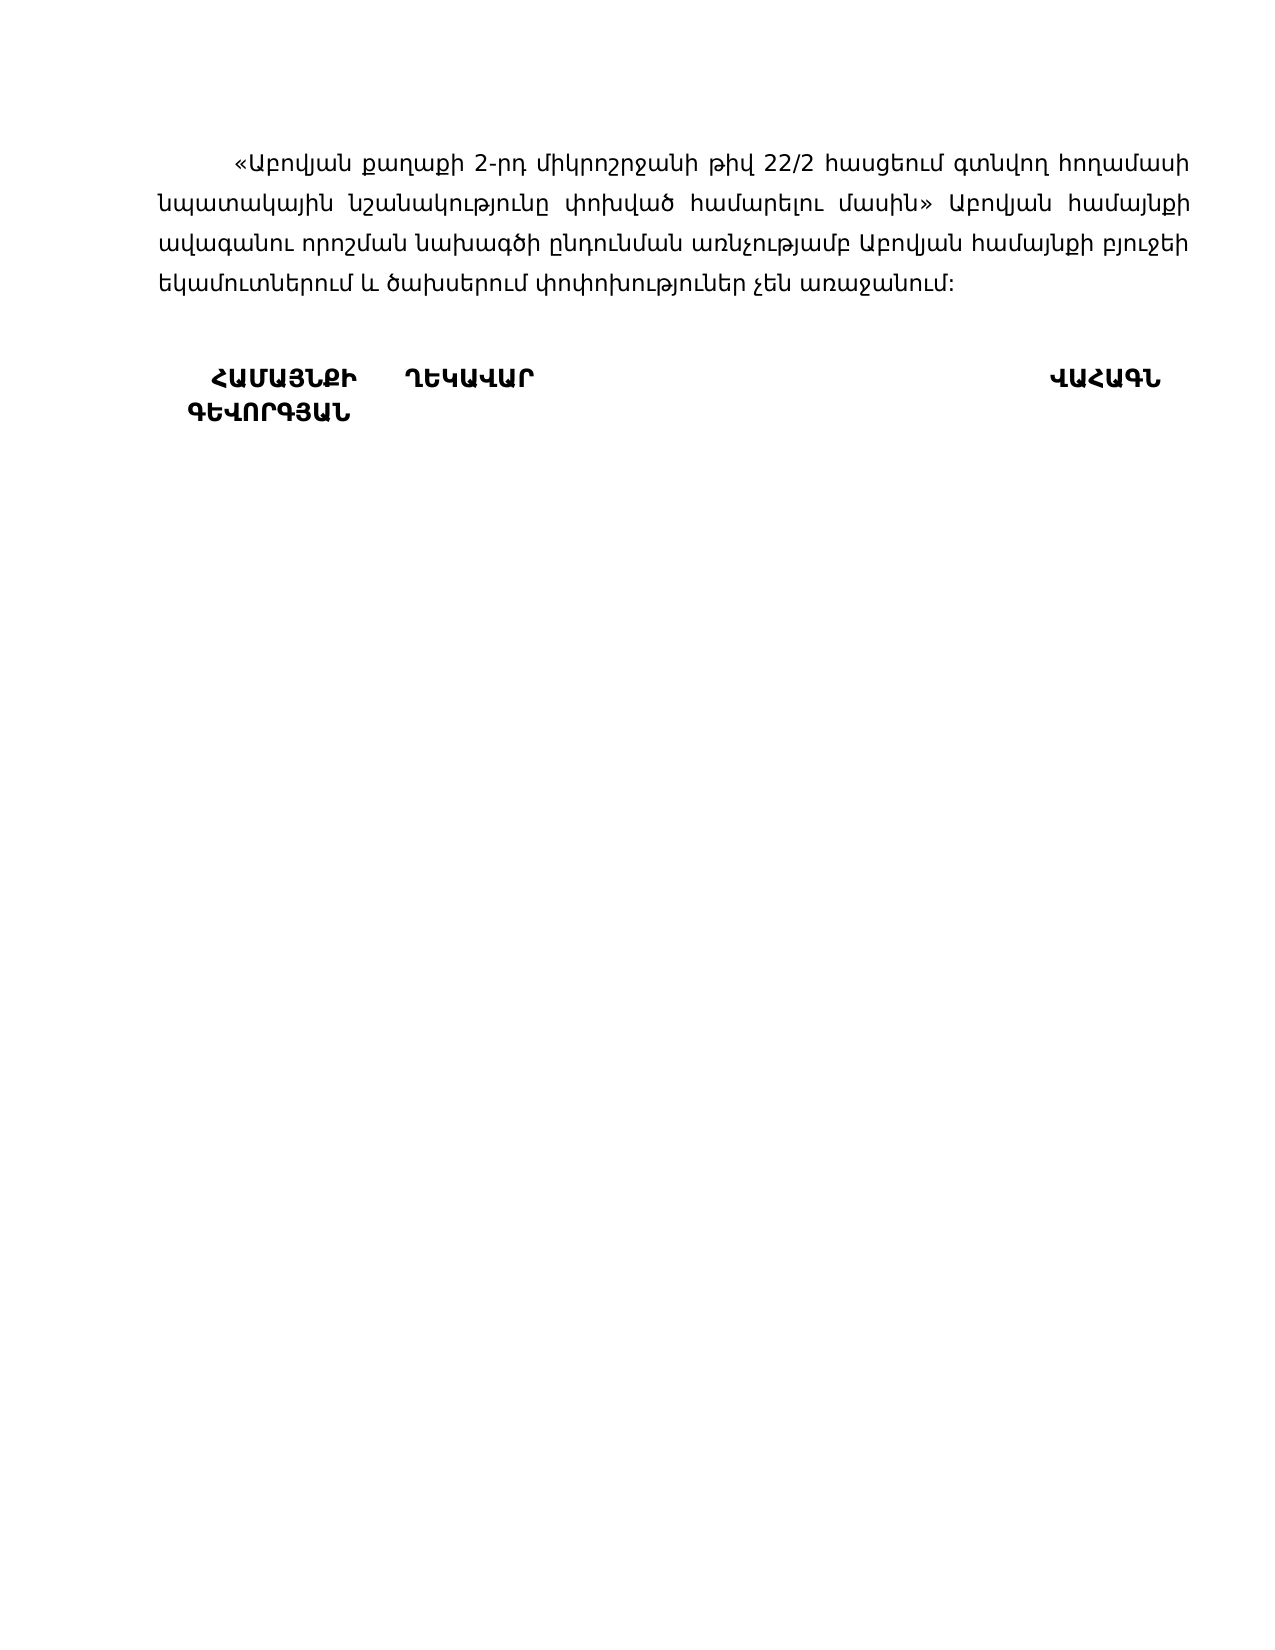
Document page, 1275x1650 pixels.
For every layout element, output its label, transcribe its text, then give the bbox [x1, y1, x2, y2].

text մմմմմմմմմմմմմմմմմմմմմմմմմմմմմմմմմմմմմմմմմմմմմմմմմմմմ ՀԱՄԱՅՆՔԻ ՂԵԿԱՎԱՐ ՎԱՀԱԳՆ ԳԵՎՈՐԳՅԱՆ [187, 331, 1167, 427]
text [158, 150, 1191, 297]
